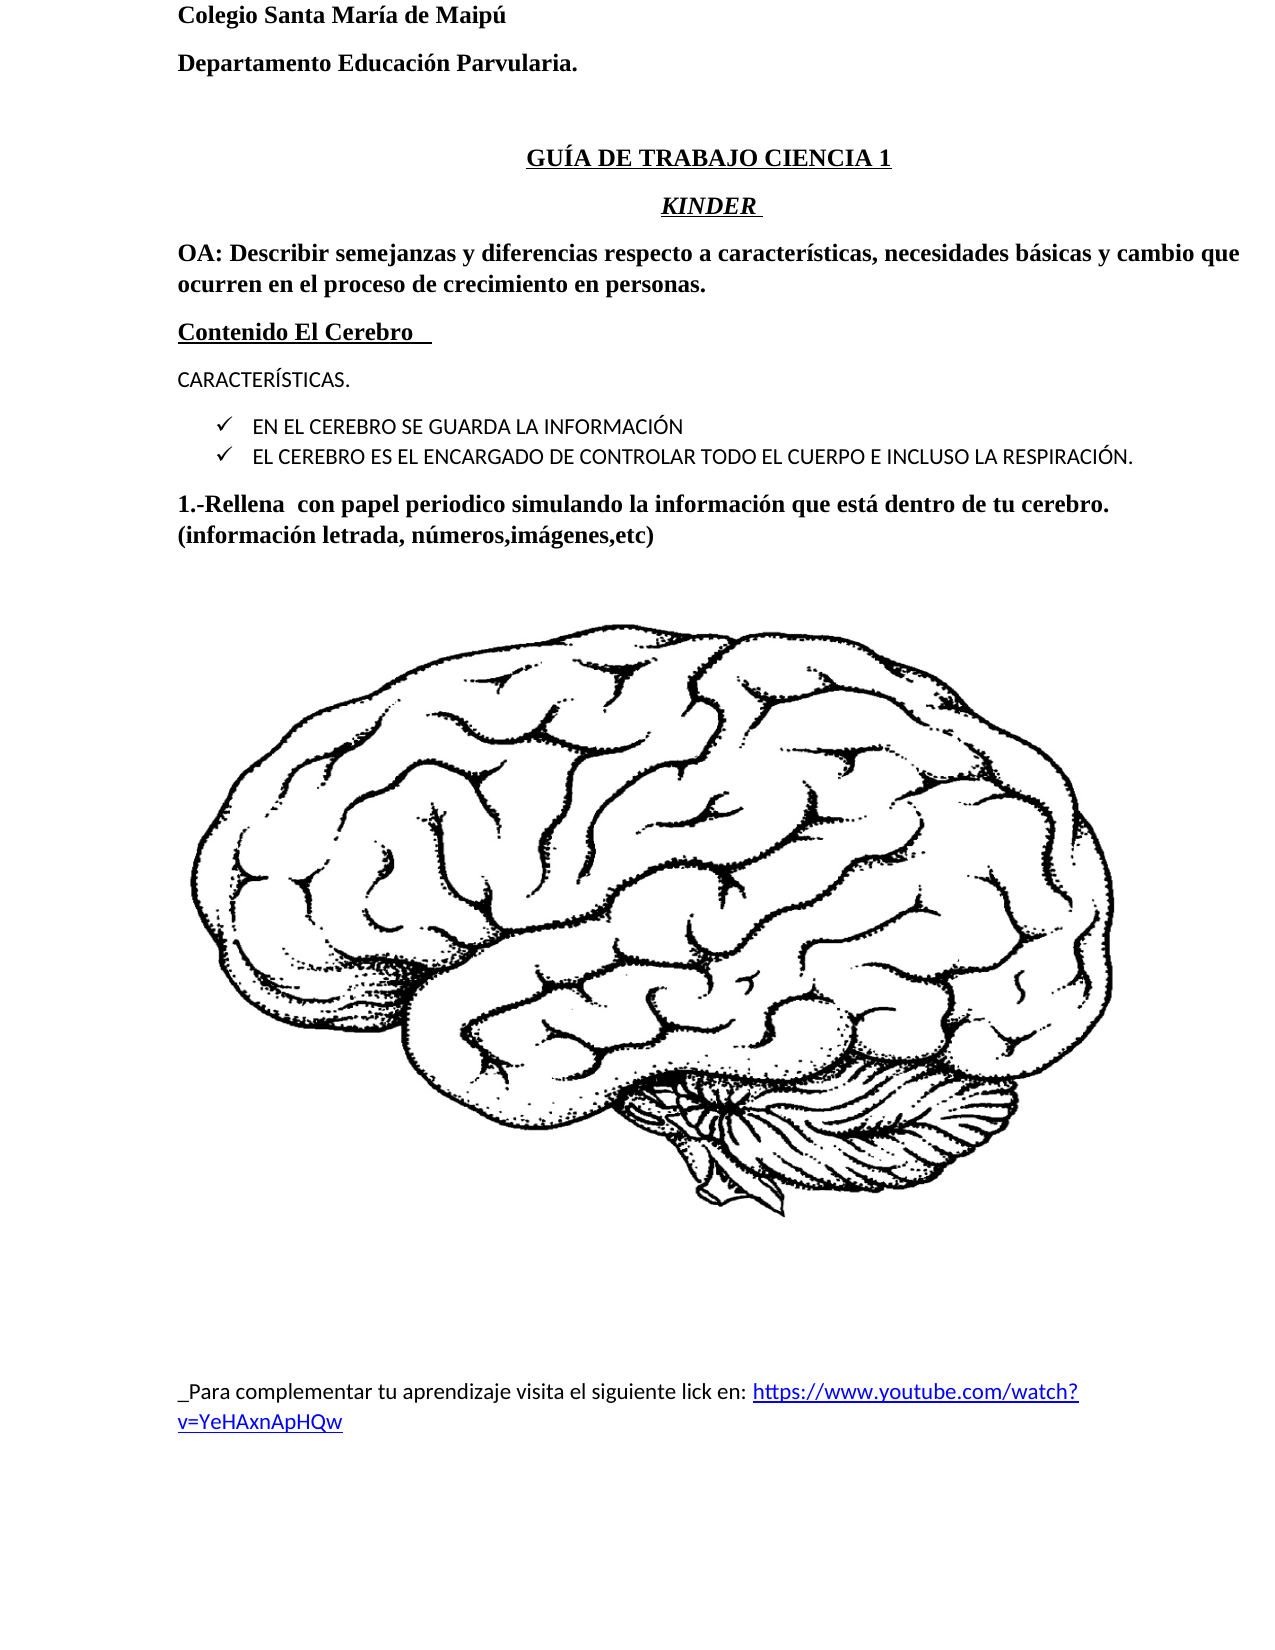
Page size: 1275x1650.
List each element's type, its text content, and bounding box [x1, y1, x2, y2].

list EN EL CEREBRO SE GUARDA LA INFORMACIÓN [215, 412, 1240, 440]
text 1.-Rellena con papel periodico simulando la información que está dentro de tu cerebro. (información letrada, números,imágenes,etc) [177, 489, 1240, 549]
picture [177, 614, 1125, 1218]
text Contenido El Cerebro [177, 317, 1240, 346]
text _Para complementar tu aprendizaje visita el siguiente lick en: https://www.youtube.com/watch?v=YeHAxnApHQw [177, 1377, 1240, 1436]
text KINDER [177, 191, 1240, 219]
text Colegio Santa María de Maipú [177, 0, 1240, 29]
text GUÍA DE TRABAJO CIENCIA 1 [177, 143, 1240, 172]
text Departamento Educación Parvularia. [177, 48, 1240, 76]
text OA: Describir semejanzas y diferencias respecto a características, necesidades básicas y cambio que ocurren en el proceso de crecimiento en personas. [177, 238, 1240, 298]
text CARACTERÍSTICAS. [177, 365, 1240, 393]
list EL CEREBRO ES EL ENCARGADO DE CONTROLAR TODO EL CUERPO E INCLUSO LA RESPIRACIÓN. [215, 442, 1240, 470]
